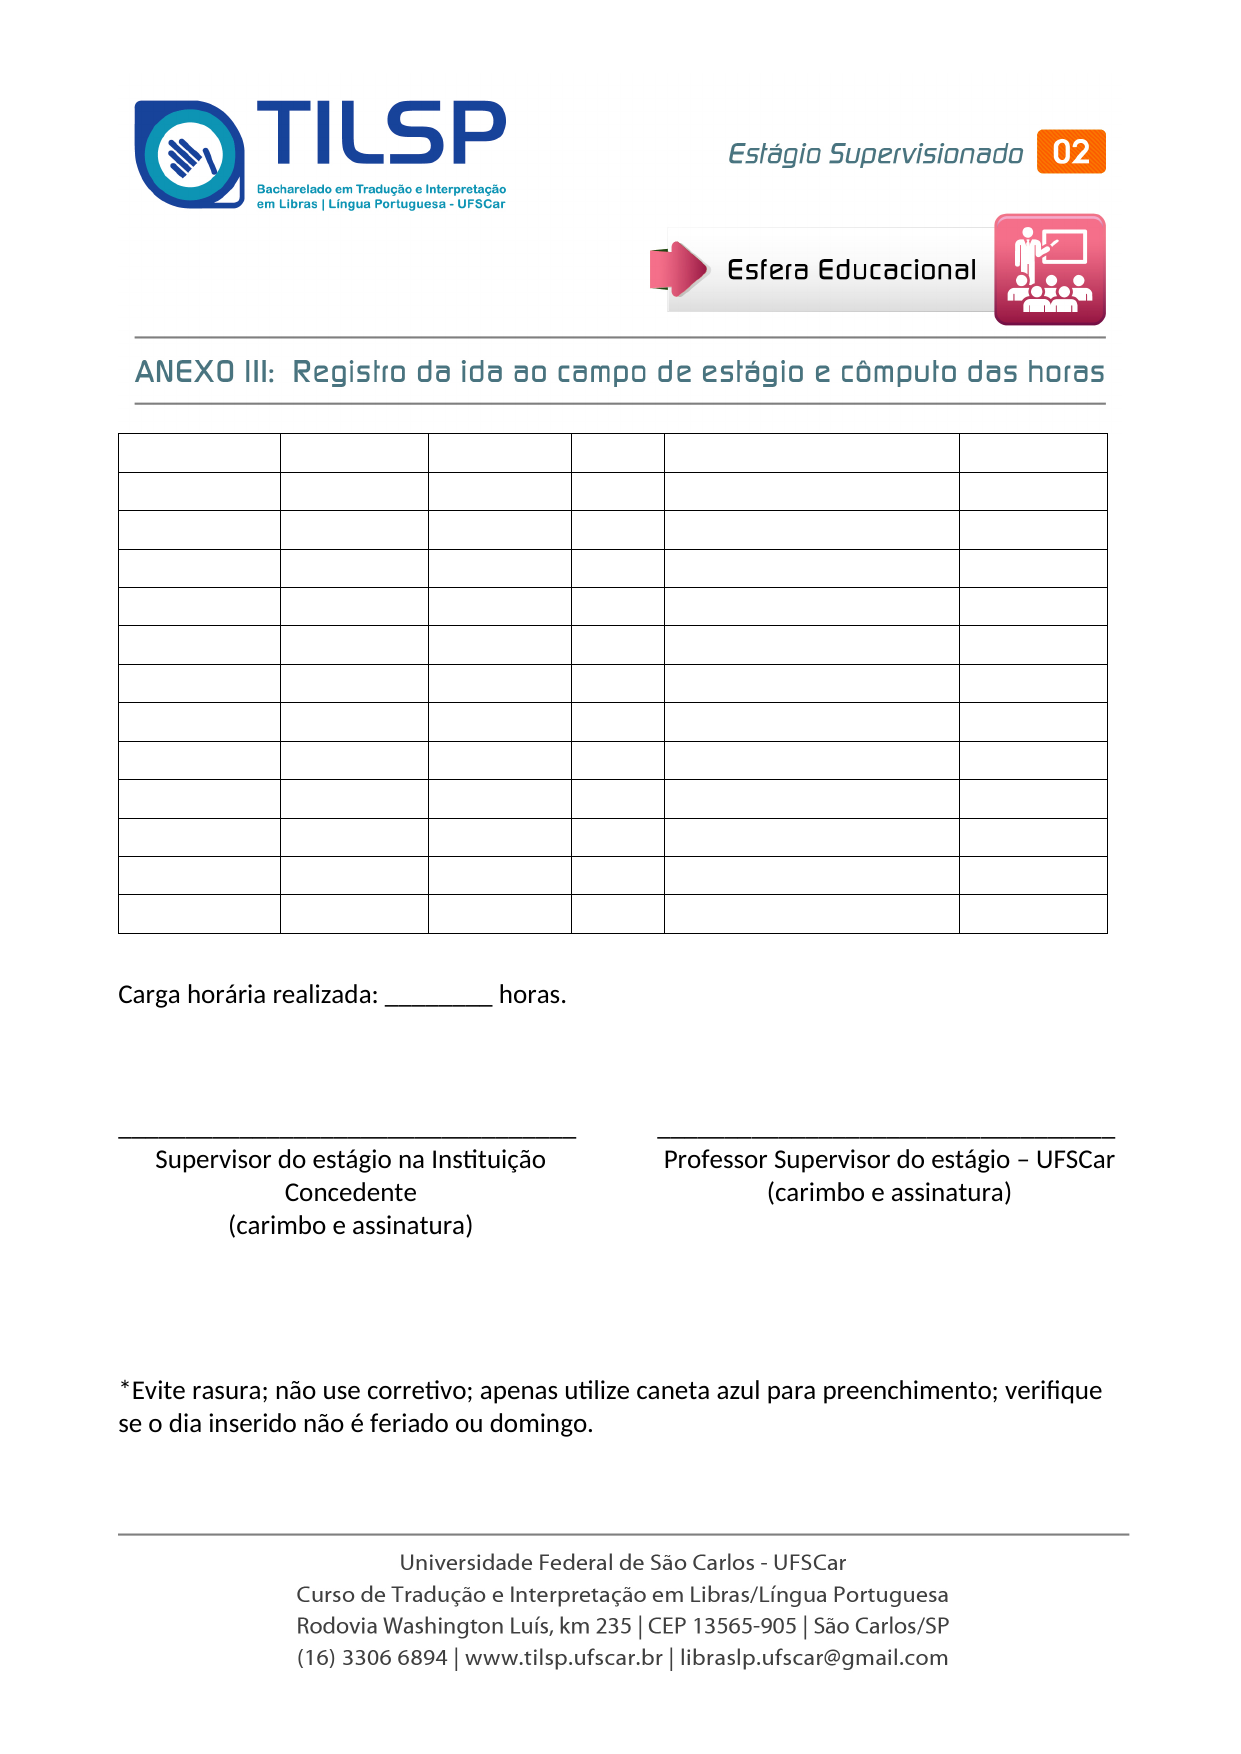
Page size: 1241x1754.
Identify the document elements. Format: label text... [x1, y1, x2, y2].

table_cell [429, 665, 571, 702]
table_cell [119, 550, 280, 587]
table_cell [429, 588, 571, 625]
table_cell [572, 511, 664, 548]
table_cell [429, 473, 571, 510]
table_cell [665, 511, 959, 548]
text __________________________________ [657, 1109, 1122, 1142]
table_cell [960, 742, 1107, 779]
table_cell [429, 857, 571, 894]
picture [118, 1523, 1130, 1681]
table_cell [665, 434, 959, 472]
table_cell [429, 819, 571, 856]
table_cell [429, 742, 571, 779]
text *Evite rasura; não use corretivo; apenas utilize caneta azul para preenchimento; verifique se o dia inserido não é feriado ou domingo. [118, 1373, 1122, 1439]
table_cell [960, 626, 1107, 664]
table_cell [281, 703, 428, 741]
table_cell [960, 780, 1107, 817]
table_cell [572, 665, 664, 702]
table_cell [429, 895, 571, 933]
table_cell [119, 742, 280, 779]
table_cell [665, 857, 959, 894]
table_cell [281, 819, 428, 856]
table_cell [665, 703, 959, 741]
table_cell [960, 588, 1107, 625]
table_cell [665, 665, 959, 702]
table_cell [960, 473, 1107, 510]
table_cell [119, 857, 280, 894]
table_cell [119, 511, 280, 548]
table_cell [281, 665, 428, 702]
table_cell [281, 780, 428, 817]
text Supervisor do estágio na Instituição Concedente [118, 1142, 583, 1208]
table_cell [572, 473, 664, 510]
table_cell [119, 819, 280, 856]
text Professor Supervisor do estágio – UFSCar [657, 1142, 1122, 1175]
table_cell [119, 588, 280, 625]
text (carimbo e assinatura) [118, 1208, 583, 1241]
picture [118, 73, 1123, 434]
table_cell [119, 626, 280, 664]
table_cell [572, 434, 664, 472]
table_cell [429, 434, 571, 472]
table_cell [281, 473, 428, 510]
table_cell [665, 473, 959, 510]
table_cell [429, 550, 571, 587]
table_cell [281, 511, 428, 548]
table_cell [572, 895, 664, 933]
table_cell [665, 742, 959, 779]
table_cell [665, 819, 959, 856]
table_cell [960, 665, 1107, 702]
table_cell [665, 550, 959, 587]
table_cell [960, 511, 1107, 548]
table_cell [119, 780, 280, 817]
table_cell [119, 473, 280, 510]
table_cell [572, 857, 664, 894]
table_cell [281, 434, 428, 472]
table_cell [960, 703, 1107, 741]
table_cell [281, 588, 428, 625]
table_cell [119, 703, 280, 741]
table_cell [281, 626, 428, 664]
table_cell [960, 434, 1107, 472]
table_cell [572, 819, 664, 856]
table_cell [429, 511, 571, 548]
table_cell [665, 626, 959, 664]
table_cell [960, 550, 1107, 587]
table_cell [281, 857, 428, 894]
table_cell [281, 550, 428, 587]
table_cell [572, 550, 664, 587]
table_cell [665, 588, 959, 625]
table_cell [572, 588, 664, 625]
table_cell [572, 703, 664, 741]
table_cell [281, 895, 428, 933]
table_cell [119, 665, 280, 702]
table_cell [665, 895, 959, 933]
table_cell [119, 895, 280, 933]
table_cell [665, 780, 959, 817]
table_cell [429, 703, 571, 741]
table_cell [572, 626, 664, 664]
table_cell [960, 819, 1107, 856]
table_cell [429, 780, 571, 817]
table_cell [119, 434, 280, 472]
table_cell [281, 742, 428, 779]
table_cell [429, 626, 571, 664]
table_cell [960, 857, 1107, 894]
text Carga horária realizada: ________ horas. [118, 977, 1122, 1010]
text __________________________________ [118, 1109, 583, 1142]
table_cell [572, 780, 664, 817]
text (carimbo e assinatura) [657, 1175, 1122, 1208]
table_cell [572, 742, 664, 779]
table_cell [960, 895, 1107, 933]
